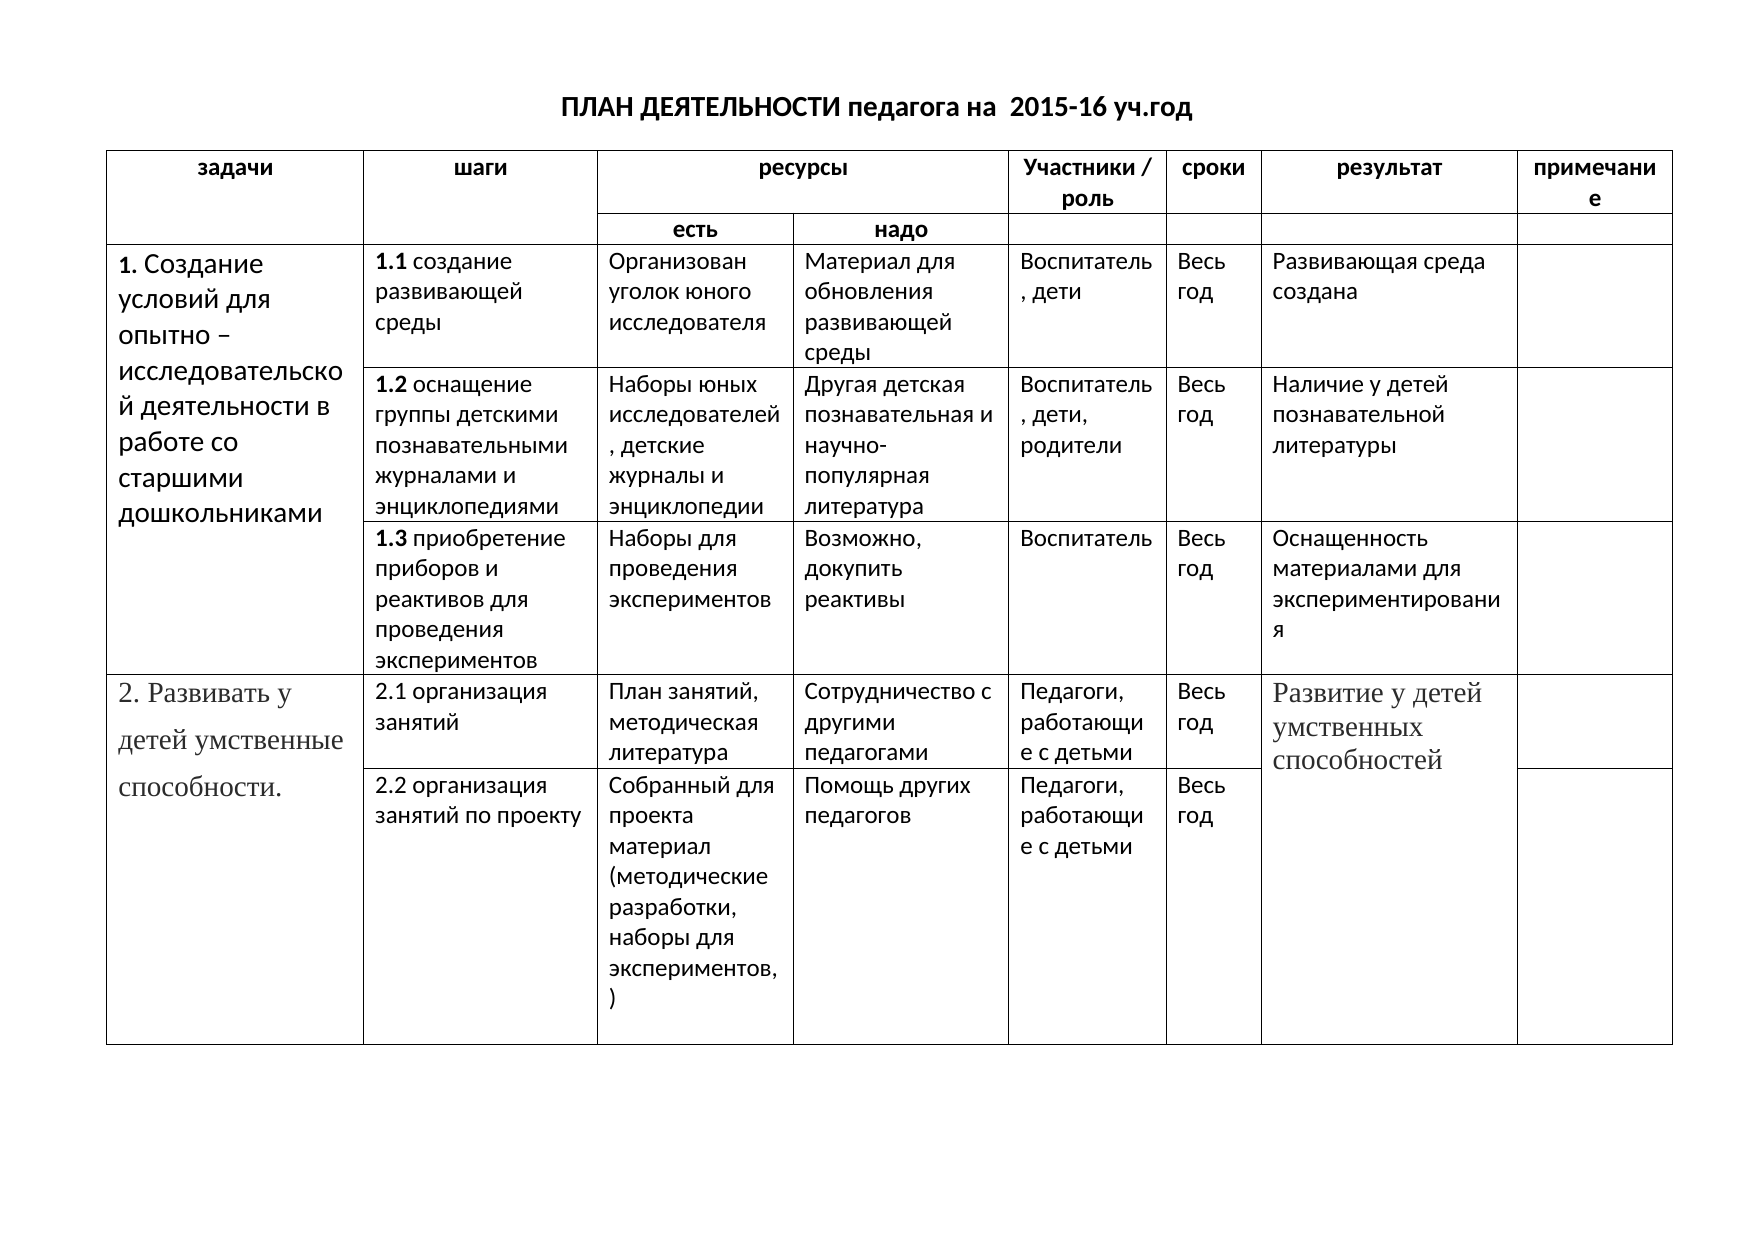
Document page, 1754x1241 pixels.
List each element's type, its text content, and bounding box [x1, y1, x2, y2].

text ПЛАН ДЕЯТЕЛЬНОСТИ педагога на 2015-16 уч.год [118, 88, 1636, 124]
table_cell [1009, 214, 1166, 244]
table_cell Сотрудничество с другими педагогами [794, 675, 1008, 768]
table_cell [1518, 675, 1672, 768]
table_cell Воспитатель [1009, 522, 1166, 674]
table_cell 2. Развивать у детей умственные способности. [107, 675, 363, 1043]
table_cell 1.3 приобретение приборов и реактивов для проведения экспериментов [364, 522, 597, 674]
table_header примечание [1518, 151, 1672, 212]
table_cell [1167, 214, 1261, 244]
table_cell Весь год [1167, 675, 1261, 768]
table_cell [1518, 769, 1672, 1043]
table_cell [598, 769, 793, 1043]
table_cell Воспитатель, дети, родители [1009, 368, 1166, 521]
table_cell 1.1 создание развивающей среды [364, 245, 597, 367]
table_cell [1262, 214, 1517, 244]
table_cell План занятий, методическая литература [598, 675, 793, 768]
table_cell Материал для обновления развивающей среды [794, 245, 1008, 367]
table_header Участники / роль [1009, 151, 1166, 212]
table_cell [1518, 245, 1672, 367]
table_cell [1518, 368, 1672, 521]
table_cell Оснащенность материалами для экспериментирования [1262, 522, 1517, 674]
table_cell Весь год [1167, 245, 1261, 367]
table_header шаги [364, 151, 597, 244]
table_cell Воспитатель, дети [1009, 245, 1166, 367]
table_cell Наборы для проведения экспериментов [598, 522, 793, 674]
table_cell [1009, 769, 1166, 1043]
table_cell Развивающая среда создана [1262, 245, 1517, 367]
table_cell [1518, 214, 1672, 244]
table_header результат [1262, 151, 1517, 212]
table_header задачи [107, 151, 363, 244]
table_cell Педагоги, работающие с детьми [1009, 675, 1166, 768]
table_header сроки [1167, 151, 1261, 212]
table_cell Организован уголок юного исследователя [598, 245, 793, 367]
table_cell [1518, 522, 1672, 674]
table_cell есть [598, 214, 793, 244]
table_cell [364, 769, 597, 1043]
table_cell Развитие у детей умственных способностей [1262, 675, 1517, 1043]
table_cell Наличие у детей познавательной литературы [1262, 368, 1517, 521]
table_cell Другая детская познавательная и научно-популярная литература [794, 368, 1008, 521]
table_header ресурсы [598, 151, 1008, 212]
table_cell Наборы юных исследователей, детские журналы и энциклопедии [598, 368, 793, 521]
table_cell 1.2 оснащение группы детскими познавательными журналами и энциклопедиями [364, 368, 597, 521]
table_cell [794, 769, 1008, 1043]
table_cell Весь год [1167, 769, 1261, 1043]
table_cell Весь год [1167, 522, 1261, 674]
table_cell 1. Создание условий для опытно – исследовательской деятельности в работе со старшими дошкольниками [107, 245, 363, 674]
table_cell надо [794, 214, 1008, 244]
table_cell 2.1 организация занятий [364, 675, 597, 768]
table_cell Возможно, докупить реактивы [794, 522, 1008, 674]
table_cell Весь год [1167, 368, 1261, 521]
